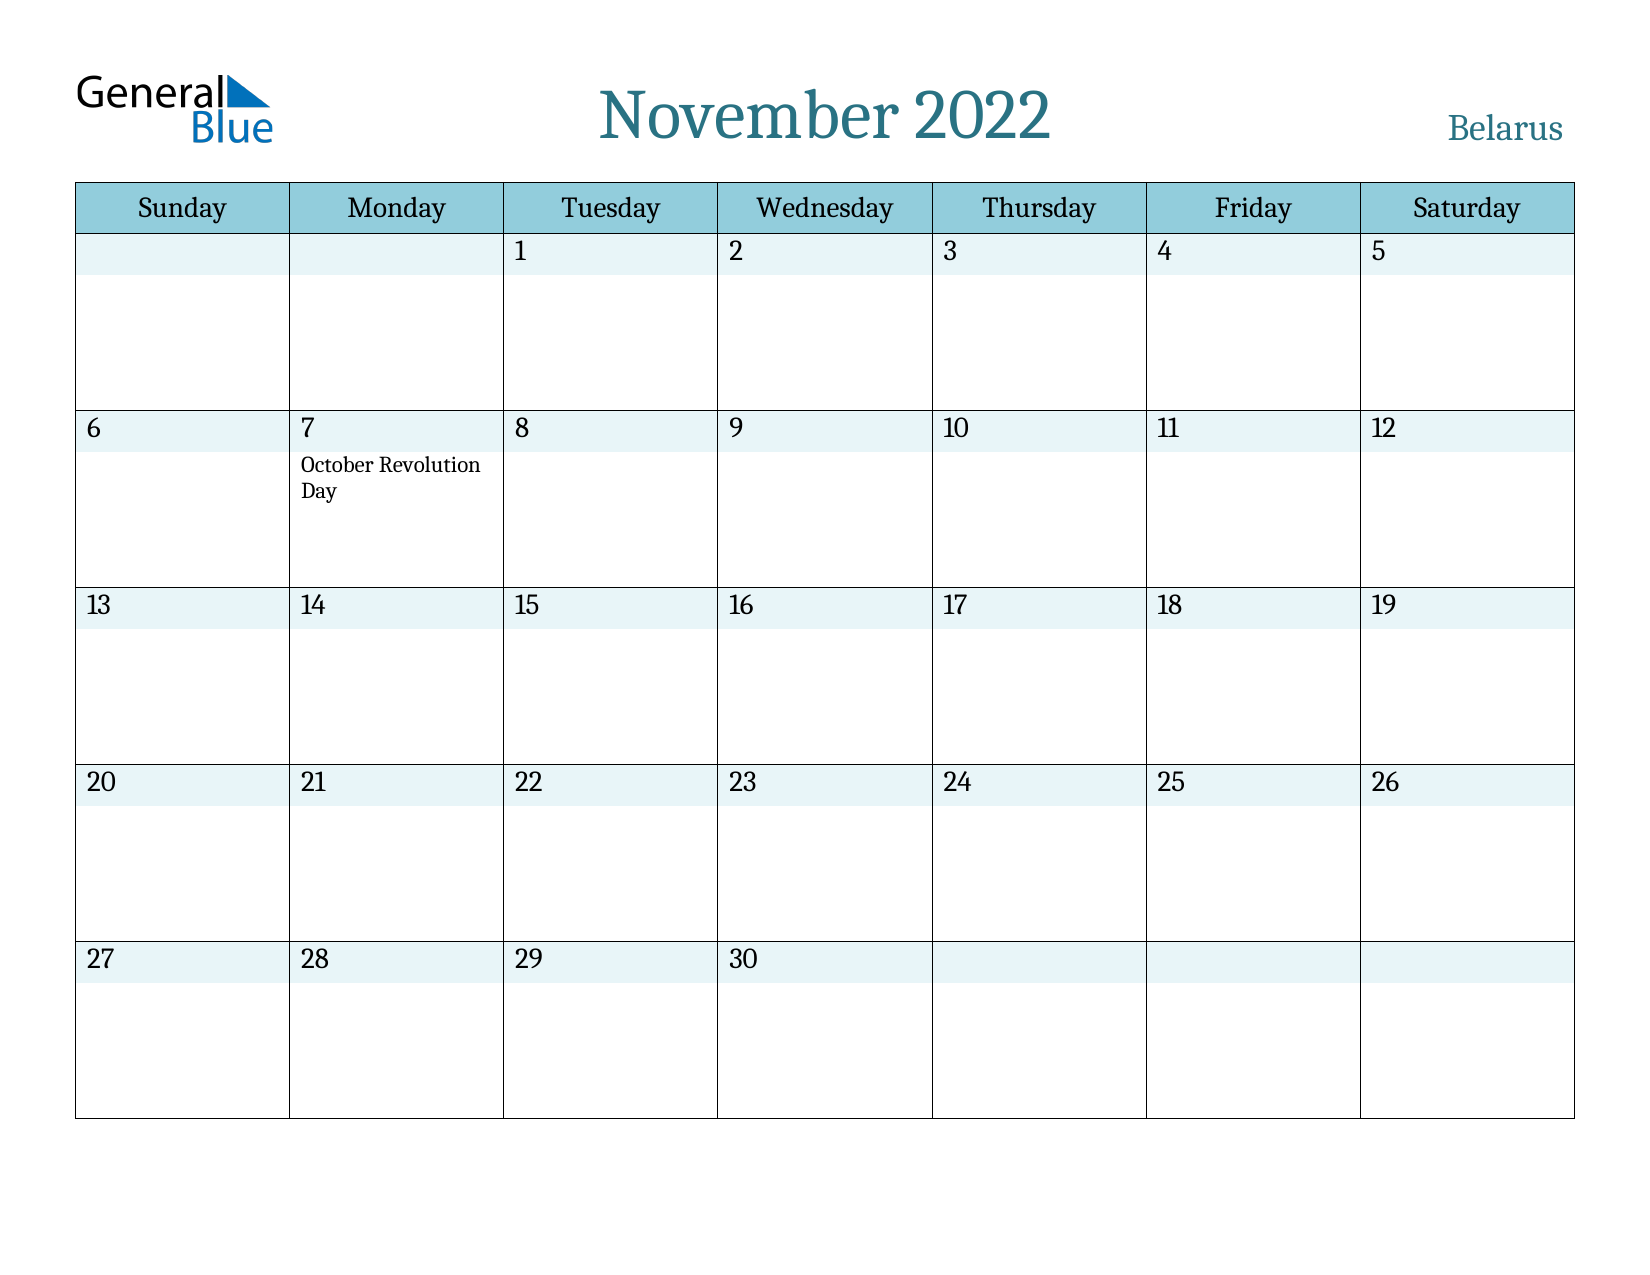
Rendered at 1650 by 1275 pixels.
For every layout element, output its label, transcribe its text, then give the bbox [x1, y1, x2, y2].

table_cell [290, 629, 503, 764]
table_cell [933, 806, 1146, 941]
table_cell [76, 806, 289, 941]
table_cell 12 [1361, 411, 1574, 452]
table_cell 4 [1147, 234, 1360, 275]
table_cell October Revolution Day [290, 452, 503, 587]
table_cell [933, 983, 1146, 1118]
table_cell 7 [290, 411, 503, 452]
table_cell [290, 806, 503, 941]
table_cell [1147, 983, 1360, 1118]
table_cell [1147, 629, 1360, 764]
table_cell [1361, 942, 1574, 983]
table_cell 10 [933, 411, 1146, 452]
table_cell 8 [504, 411, 717, 452]
table_cell [1147, 942, 1360, 983]
table_cell 6 [76, 411, 289, 452]
table_cell [1147, 806, 1360, 941]
table_cell 29 [504, 942, 717, 983]
table_cell [504, 275, 717, 410]
table_cell [1147, 275, 1360, 410]
table_cell [290, 983, 503, 1118]
table_cell [1147, 452, 1360, 587]
table_cell [76, 452, 289, 587]
table_cell 5 [1361, 234, 1574, 275]
picture [77, 75, 273, 143]
table_cell Tuesday [504, 183, 717, 233]
table_cell [1361, 629, 1574, 764]
table_cell [1361, 983, 1574, 1118]
table_cell [1361, 452, 1574, 587]
table_cell 19 [1361, 588, 1574, 629]
table_cell 3 [933, 234, 1146, 275]
table_cell [718, 629, 932, 764]
table_cell [504, 806, 717, 941]
table_cell 2 [718, 234, 932, 275]
table_cell 20 [76, 765, 289, 806]
table_cell [76, 275, 289, 410]
table_cell Saturday [1361, 183, 1574, 233]
table_cell [718, 275, 932, 410]
table_header Belarus [1146, 75, 1574, 182]
table_cell [1361, 275, 1574, 410]
table_cell 9 [718, 411, 932, 452]
table_header November 2022 [504, 75, 1146, 182]
table_cell [76, 234, 289, 275]
table_cell 15 [504, 588, 717, 629]
table_cell [290, 275, 503, 410]
table_cell [1361, 806, 1574, 941]
table_cell 1 [504, 234, 717, 275]
table_cell [933, 942, 1146, 983]
table_cell Friday [1147, 183, 1360, 233]
table_cell [933, 629, 1146, 764]
table_cell Wednesday [718, 183, 932, 233]
table_cell [504, 452, 717, 587]
table_cell 22 [504, 765, 717, 806]
table_cell [718, 983, 932, 1118]
table_cell [290, 234, 503, 275]
table_cell Sunday [76, 183, 289, 233]
table_cell 17 [933, 588, 1146, 629]
table_cell [504, 983, 717, 1118]
table_cell 11 [1147, 411, 1360, 452]
table_cell [933, 275, 1146, 410]
table_cell 30 [718, 942, 932, 983]
table_cell 25 [1147, 765, 1360, 806]
table_cell 18 [1147, 588, 1360, 629]
table_cell 14 [290, 588, 503, 629]
table_cell [76, 629, 289, 764]
table_cell 21 [290, 765, 503, 806]
table_cell [718, 806, 932, 941]
table_cell 13 [76, 588, 289, 629]
table_cell [933, 452, 1146, 587]
table_cell [718, 452, 932, 587]
table_cell Thursday [933, 183, 1146, 233]
table_cell 24 [933, 765, 1146, 806]
table_cell [504, 629, 717, 764]
table_header [76, 75, 503, 182]
table_cell 23 [718, 765, 932, 806]
table_cell 27 [76, 942, 289, 983]
table_cell 28 [290, 942, 503, 983]
table_cell 16 [718, 588, 932, 629]
table_cell Monday [290, 183, 503, 233]
table_cell [76, 983, 289, 1118]
table_cell 26 [1361, 765, 1574, 806]
